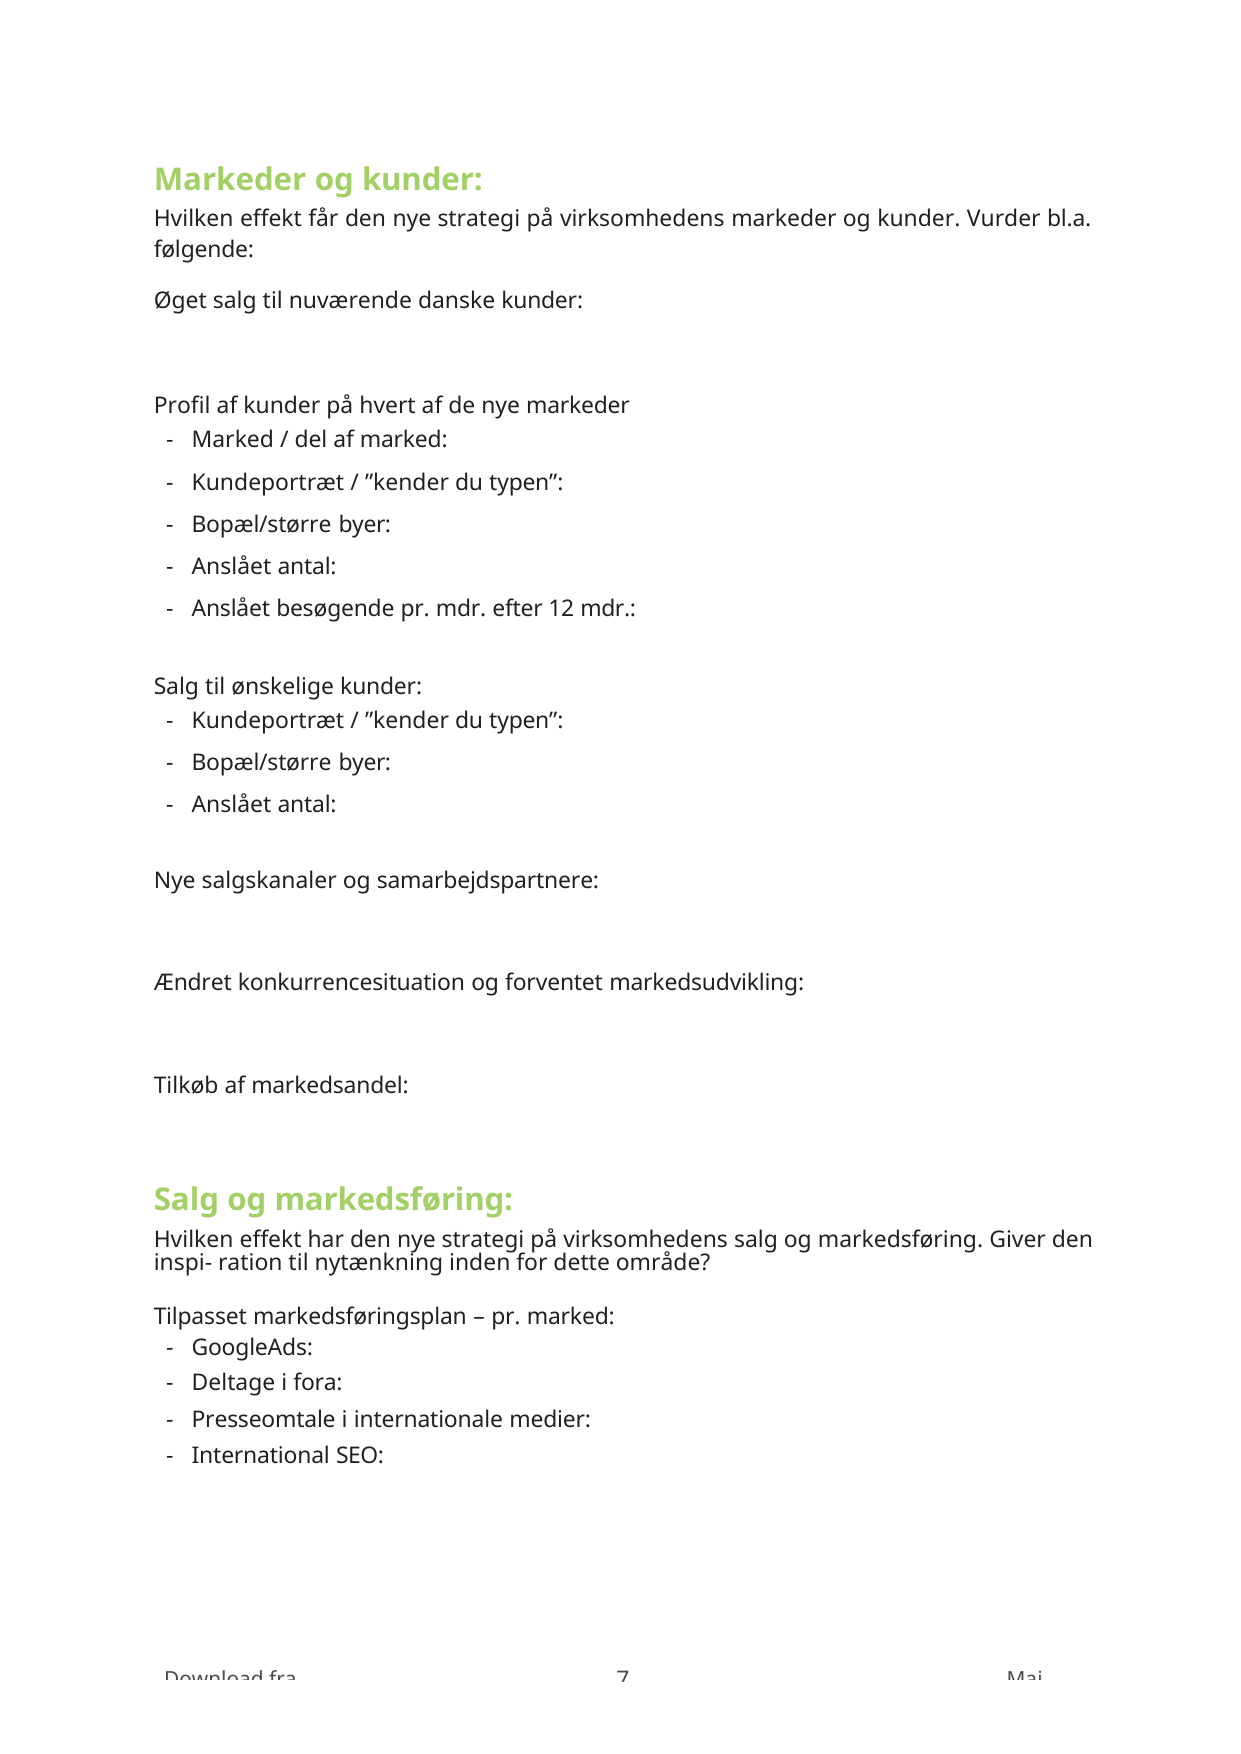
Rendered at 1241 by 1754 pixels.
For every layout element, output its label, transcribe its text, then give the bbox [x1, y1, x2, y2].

text Hvilken effekt får den nye strategi på virksomhedens markeder og kunder. Vurder bl.a. [153, 202, 1134, 233]
list Anslået antal: [166, 788, 1134, 819]
list Bopæl/større byer: [166, 508, 1134, 539]
list Anslået besøgende pr. mdr. efter 12 mdr.: [166, 592, 1134, 623]
list Deltage i fora: [166, 1366, 1134, 1397]
text Øget salg til nuværende danske kunder: [153, 284, 1134, 316]
text Salg til ønskelige kunder: [153, 667, 1134, 701]
list Presseomtale i internationale medier: [166, 1402, 1134, 1434]
list International SEO: [166, 1439, 1134, 1470]
text Tilkøb af markedsandel: [153, 1069, 1134, 1100]
text følgende: [153, 233, 1134, 263]
list Bopæl/større byer: [166, 746, 1134, 777]
text Ændret konkurrencesituation og forventet markedsudvikling: [153, 966, 1134, 998]
text Nye salgskanaler og samarbejdspartnere: [153, 864, 1134, 895]
list Anslået antal: [166, 550, 1134, 581]
list Kundeportræt / ”kender du typen”: [166, 466, 1134, 497]
text Profil af kunder på hvert af de nye markeder [153, 387, 1134, 421]
list Kundeportræt / ”kender du typen”: [166, 701, 1134, 735]
list Marked / del af marked: [166, 421, 1134, 454]
subtitle Salg og markedsføring: [153, 1177, 1134, 1219]
text Tilpasset markedsføringsplan – pr. marked: [153, 1299, 1134, 1330]
subtitle Markeder og kunder: [153, 157, 1134, 199]
list GoogleAds: [166, 1330, 1134, 1361]
text Hvilken effekt har den nye strategi på virksomhedens salg og markedsføring. Giver den inspi- ration til nytænkning inden for dette område? [153, 1227, 1134, 1277]
